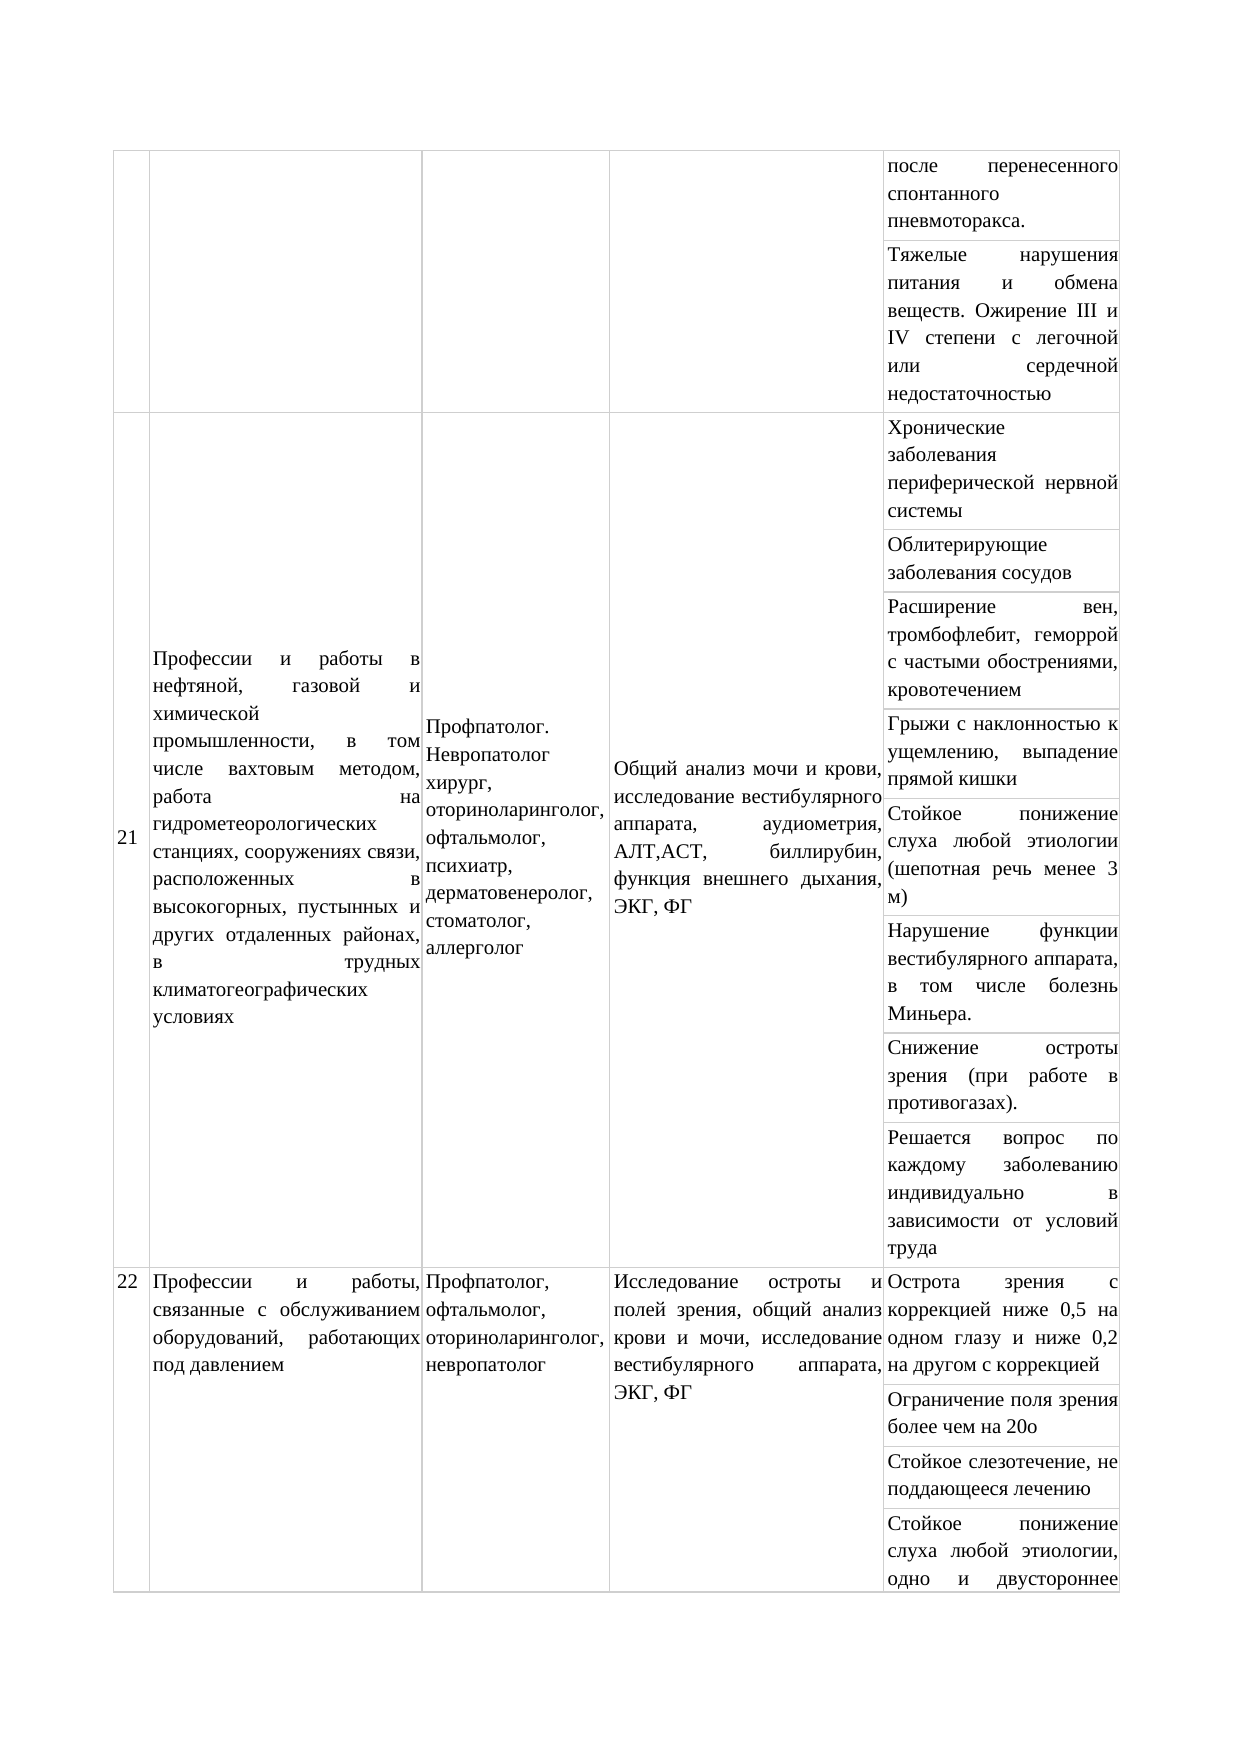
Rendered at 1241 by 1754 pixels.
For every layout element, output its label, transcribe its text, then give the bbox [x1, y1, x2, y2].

table_cell Облитерирующие заболевания сосудов [884, 530, 1119, 591]
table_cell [884, 1509, 1119, 1591]
table_cell 21 [114, 413, 149, 1267]
table_cell Решается вопрос по каждому заболеванию индивидуально в зависимости от условий труда [884, 1123, 1119, 1267]
table_cell 22 [114, 1268, 149, 1591]
table_cell Снижение остроты зрения (при работе в противогазах). [884, 1034, 1119, 1122]
table_cell Исследование остроты и полей зрения, общий анализ крови и мочи, исследование вестибулярного аппарата, ЭКГ, ФГ [610, 1268, 883, 1591]
table_cell Тяжелые нарушения питания и обмена веществ. Ожирение III и IV степени с легочной или сердечной недостаточностью [884, 241, 1119, 412]
table_cell Острота зрения с коррекцией ниже 0,5 на одном глазу и ниже 0,2 на другом с коррекцией [884, 1268, 1119, 1384]
table_cell Профессии и работы в нефтяной, газовой и химической промышленности, в том числе вахтовым методом, работа на гидрометеорологических станциях, сооружениях связи, расположенных в высокогорных, пустынных и других отдаленных районах, в трудных климатогеографических условиях [150, 413, 421, 1267]
table_cell Хронические заболевания периферической нервной системы [884, 413, 1119, 529]
table_cell Ограничение поля зрения более чем на 20о [884, 1385, 1119, 1446]
table_cell Нарушение функции вестибулярного аппарата, в том числе болезнь Миньера. [884, 916, 1119, 1032]
table_cell Общий анализ мочи и крови, исследование вестибулярного аппарата, аудиометрия, АЛТ,АСТ, биллирубин, функция внешнего дыхания, ЭКГ, ФГ [610, 413, 883, 1267]
table_cell Профпатолог, офтальмолог, оториноларинголог, невропатолог [423, 1268, 609, 1591]
table_cell Профессии и работы, связанные с обслуживанием оборудований, работающих под давлением [150, 1268, 421, 1591]
table_cell Грыжи с наклонностью к ущемлению, выпадение прямой кишки [884, 710, 1119, 798]
table_cell Стойкое понижение слуха любой этиологии (шепотная речь менее 3 м) [884, 799, 1119, 915]
table_cell Профпатолог. Невропатолог хирург, оториноларинголог, офтальмолог, психиатр, дерматовенеролог, стоматолог, аллерголог [423, 413, 609, 1267]
table_cell Стойкое слезотечение, не поддающееся лечению [884, 1447, 1119, 1508]
table_cell Расширение вен, тромбофлебит, геморрой с частыми обострениями, кровотечением [884, 593, 1119, 708]
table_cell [884, 151, 1119, 239]
